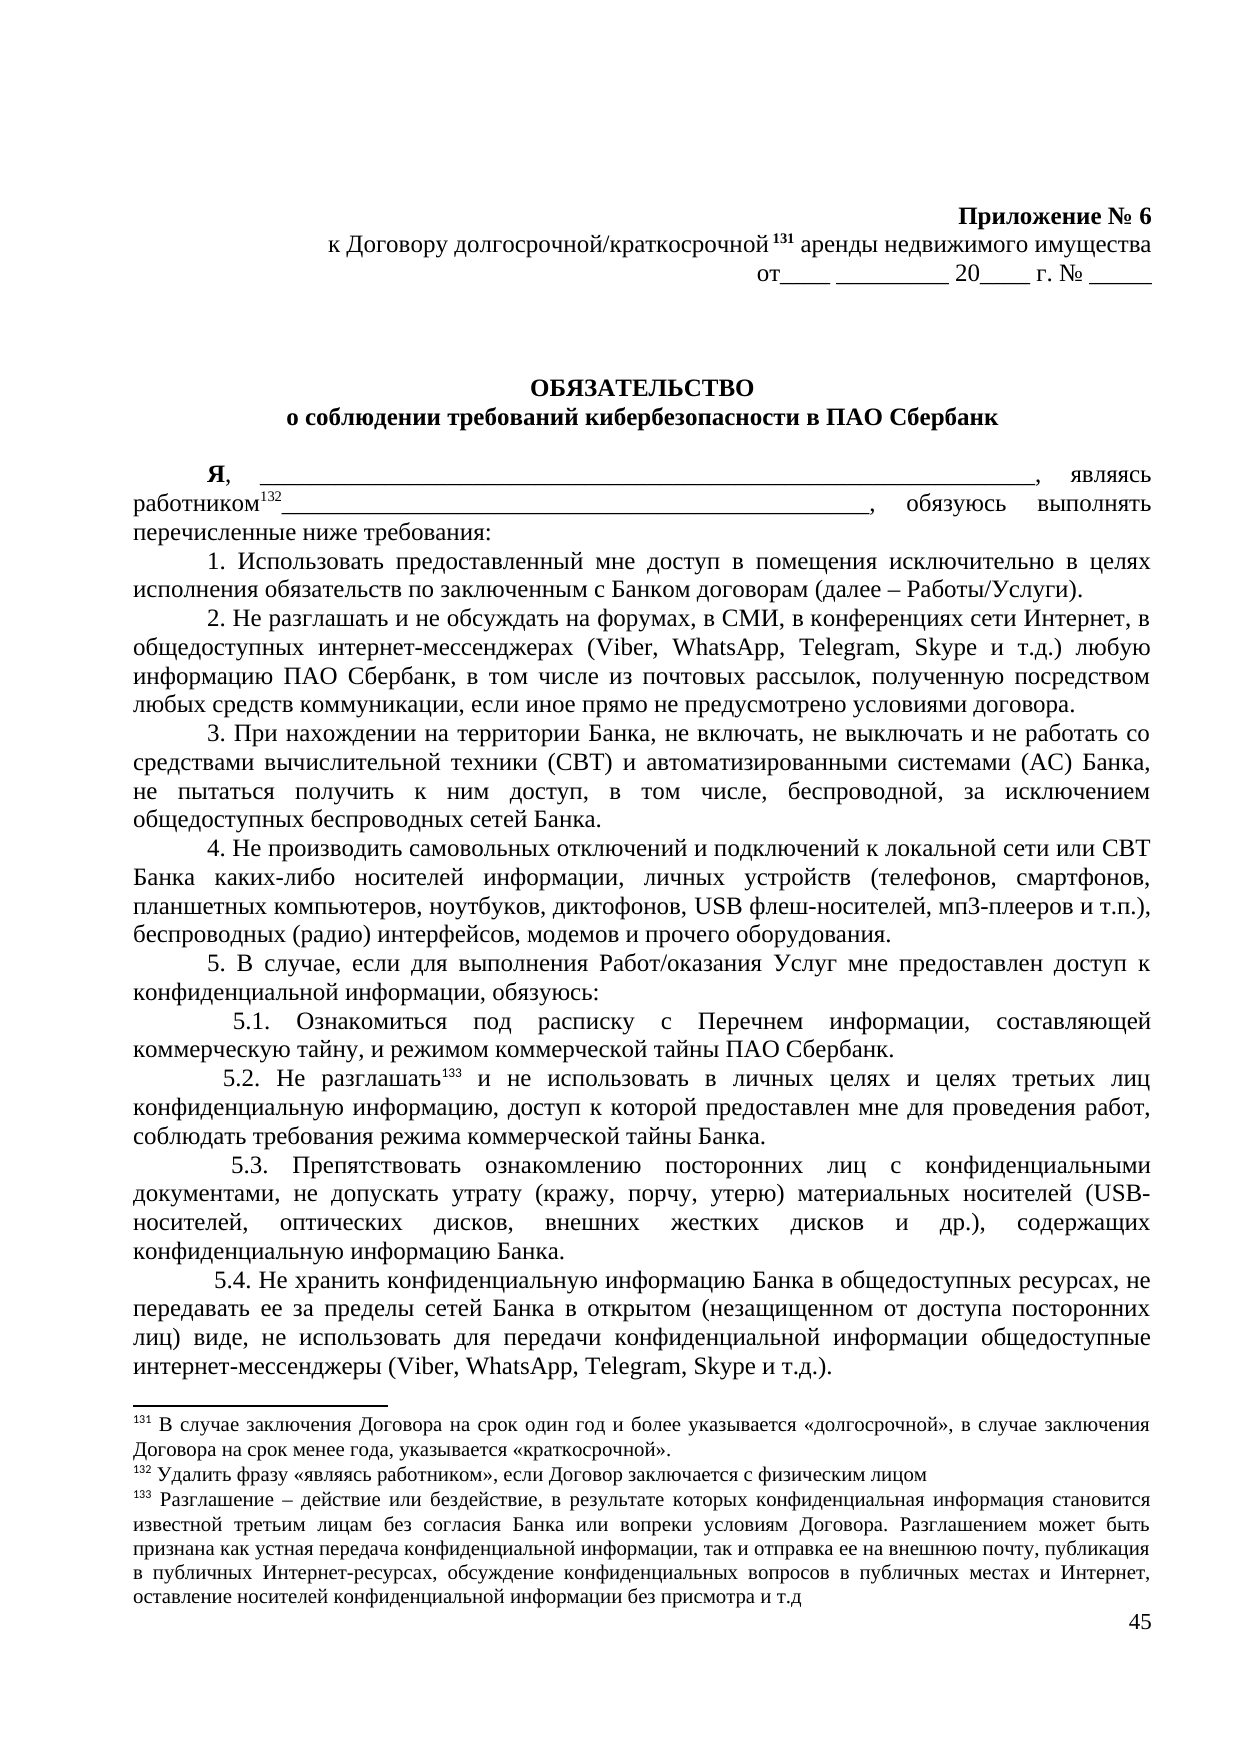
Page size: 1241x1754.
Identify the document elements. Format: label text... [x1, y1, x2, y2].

text от____ _________ 20____ г. № _____ [133, 258, 1152, 287]
text 5.2. Не разглашать и не использовать в личных целях и целях третьих лиц конфиденциальную информацию, доступ к которой предоставлен мне для проведения работ, соблюдать требования режима коммерческой тайны Банка. [133, 1063, 1152, 1150]
text к Договору долгосрочной/краткосрочной аренды недвижимого имущества [133, 229, 1152, 258]
text 5. В случае, если для выполнения Работ/оказания Услуг мне предоставлен доступ к конфиденциальной информации, обязуюсь: [133, 948, 1152, 1006]
text 1. Использовать предоставленный мне доступ в помещения исключительно в целях исполнения обязательств по заключенным с Банком договорам (далее – Работы/Услуги). [133, 546, 1152, 603]
text 5.1. Ознакомиться под расписку с Перечнем информации, составляющей коммерческую тайну, и режимом коммерческой тайны ПАО Сбербанк. [133, 1006, 1152, 1063]
text 2. Не разглашать и не обсуждать на форумах, в СМИ, в конференциях сети Интернет, в общедоступных интернет-мессенджерах (Viber, WhatsApp, Telegram, Skype и т.д.) любую информацию ПАО Сбербанк, в том числе из почтовых рассылок, полученную посредством любых средств коммуникации, если иное прямо не предусмотрено условиями договора. [133, 603, 1152, 718]
text 4. Не производить самовольных отключений и подключений к локальной сети или СВТ Банка каких-либо носителей информации, личных устройств (телефонов, смартфонов, планшетных компьютеров, ноутбуков, диктофонов, USB флеш-носителей, мп3-плееров и т.п.), беспроводных (радио) интерфейсов, модемов и прочего оборудования. [133, 833, 1152, 948]
text 3. При нахождении на территории Банка, не включать, не выключать и не работать со средствами вычислительной техники (СВТ) и автоматизированными системами (АС) Банка, не пытаться получить к ним доступ, в том числе, беспроводной, за исключением общедоступных беспроводных сетей Банка. [133, 718, 1152, 833]
list Приложение № 6 [207, 201, 1152, 229]
text ОБЯЗАТЕЛЬСТВО [133, 373, 1152, 402]
text о соблюдении требований кибербезопасности в ПАО Сбербанк [133, 402, 1152, 431]
text 5.3. Препятствовать ознакомлению посторонних лиц с конфиденциальными документами, не допускать утрату (кражу, порчу, утерю) материальных носителей (USB-носителей, оптических дисков, внешних жестких дисков и др.), содержащих конфиденциальную информацию Банка. [133, 1150, 1152, 1265]
text 5.4. Не хранить конфиденциальную информацию Банка в общедоступных ресурсах, не передавать ее за пределы сетей Банка в открытом (незащищенном от доступа посторонних лиц) виде, не использовать для передачи конфиденциальной информации общедоступные интернет-мессенджеры (Viber, WhatsApp, Telegram, Skype и т.д.). [133, 1265, 1152, 1380]
text Я, ______________________________________________________________, являясь работником_______________________________________________, обязуюсь выполнять перечисленные ниже требования: [133, 459, 1152, 546]
